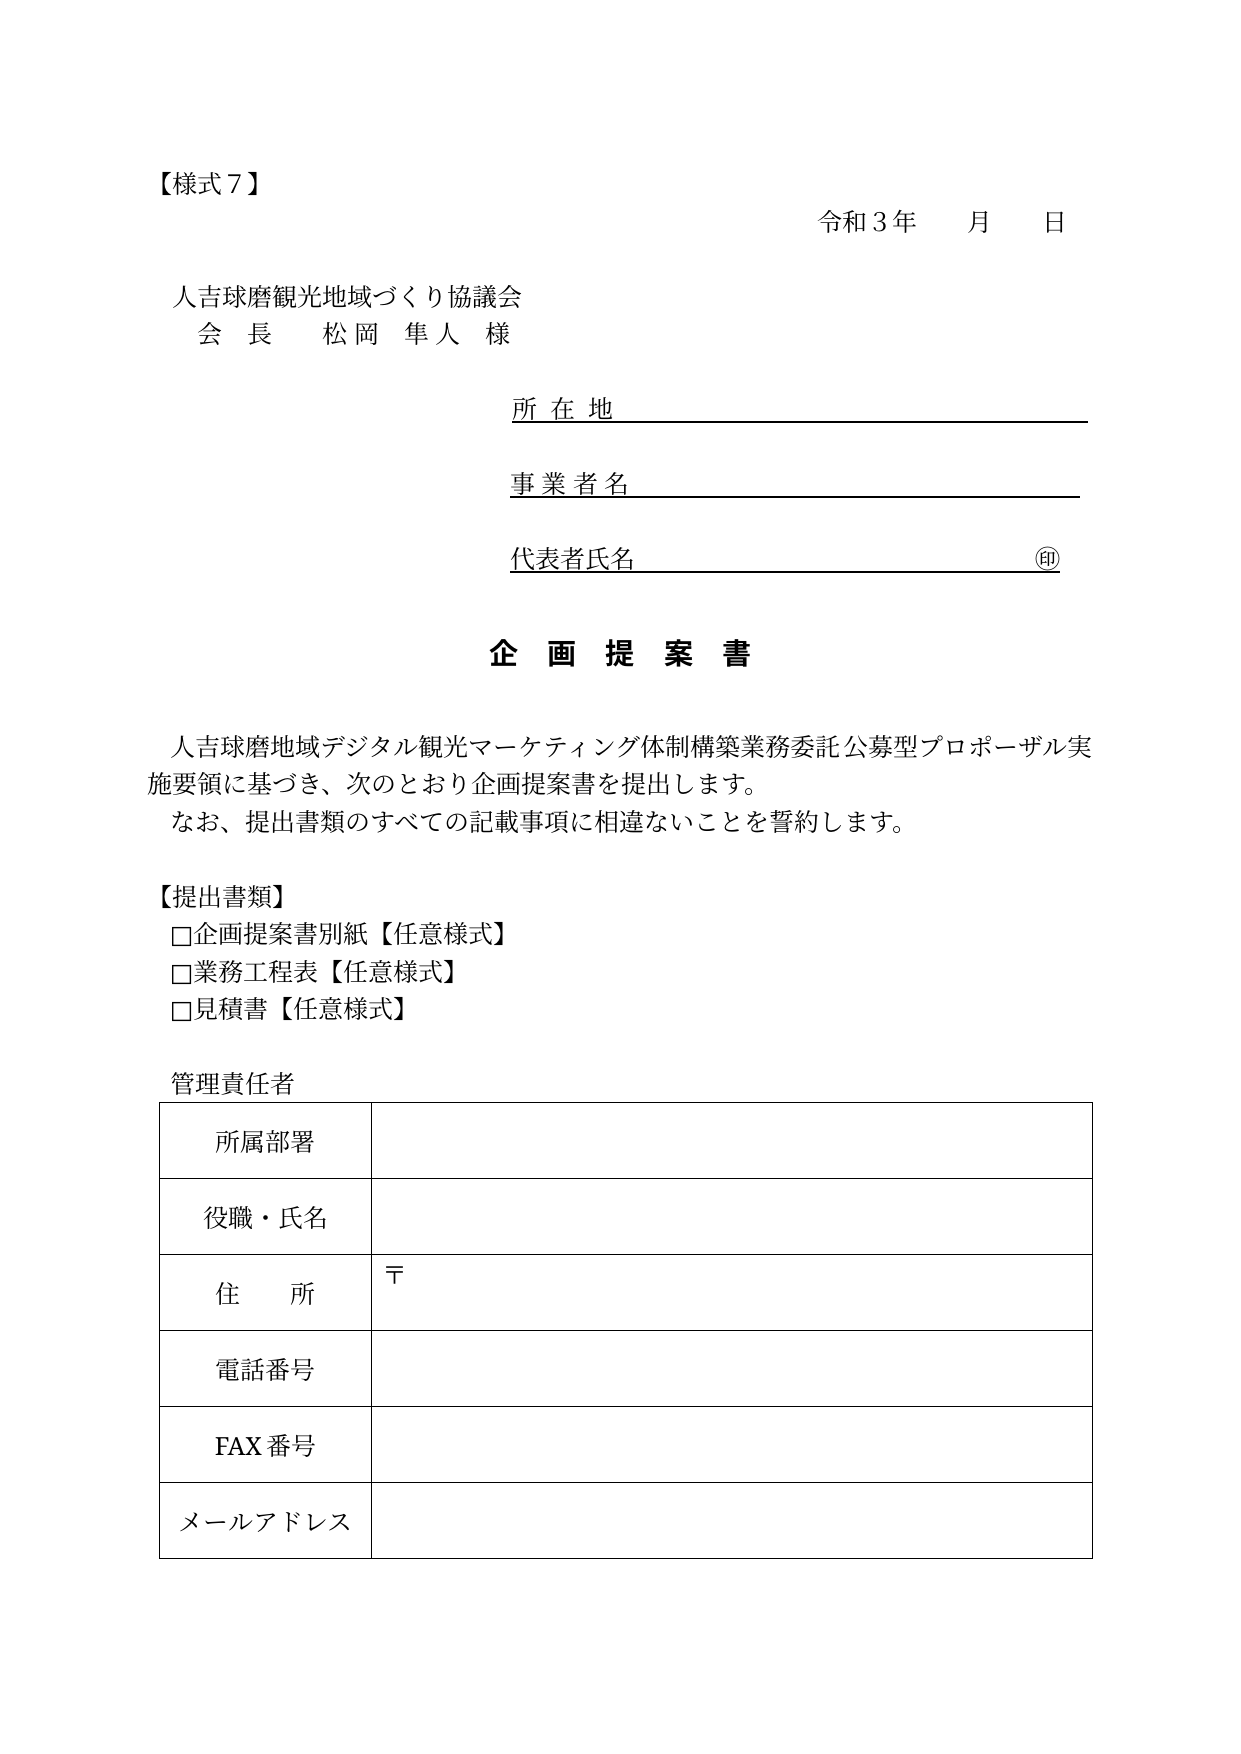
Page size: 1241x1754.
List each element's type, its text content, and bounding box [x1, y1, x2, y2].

table_header [372, 1103, 1092, 1178]
text 人吉球磨観光地域づくり協議会 [148, 277, 1092, 314]
text 事 業 者 名 [148, 464, 1092, 502]
table_cell [372, 1331, 1092, 1406]
table_cell 電話番号 [160, 1331, 371, 1406]
text 所在地 [148, 389, 1092, 427]
text 代表者氏名 ㊞ [148, 539, 1092, 577]
text 企 画 提 案 書 [148, 614, 1092, 689]
text □見積書【任意様式】 [169, 989, 1092, 1027]
table_cell 住 所 [160, 1255, 371, 1330]
table_cell メールアドレス [160, 1483, 371, 1558]
table_cell FAX番号 [160, 1407, 371, 1482]
text 会 長 松 岡 隼 人 様 [148, 314, 1092, 352]
table_cell 〒 [372, 1255, 1092, 1330]
table_cell 役職・氏名 [160, 1179, 371, 1254]
text 【提出書類】 [148, 877, 1092, 914]
text 管理責任者 [148, 1064, 1092, 1102]
table_header 所属部署 [160, 1103, 371, 1178]
table_cell [372, 1483, 1092, 1558]
text 令和３年 月 日 [148, 202, 1067, 239]
text 人吉球磨地域デジタル観光マーケティング体制構築業務委託公募型プロポーザル実施要領に基づき、次のとおり企画提案書を提出します。 [148, 727, 1092, 802]
table_cell [372, 1179, 1092, 1254]
text □企画提案書別紙【任意様式】 [169, 914, 1092, 952]
table_cell [372, 1407, 1092, 1482]
text 【様式７】 [148, 164, 1092, 202]
text なお、提出書類のすべての記載事項に相違ないことを誓約します。 [148, 802, 1092, 839]
text □業務工程表【任意様式】 [169, 952, 1092, 989]
